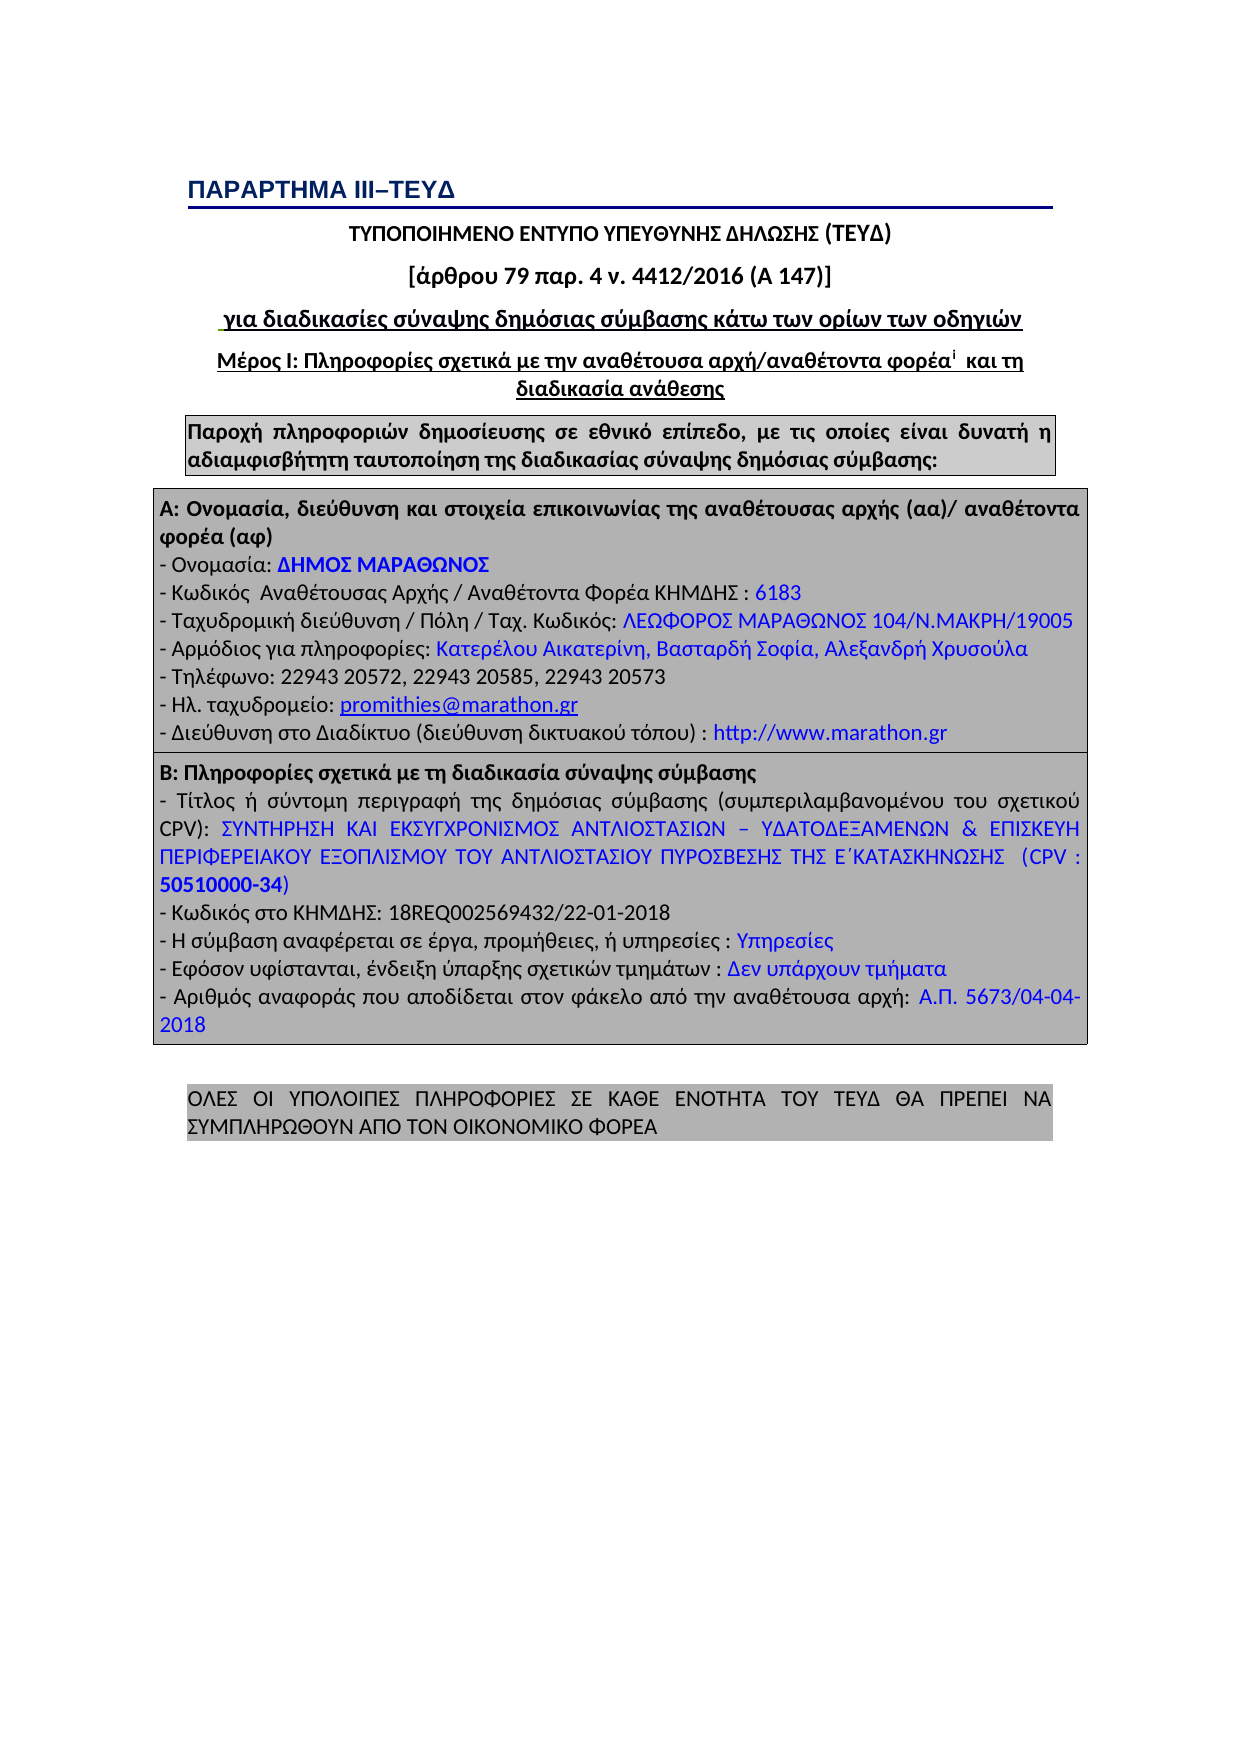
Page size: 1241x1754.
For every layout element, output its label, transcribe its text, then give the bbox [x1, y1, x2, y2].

text ΟΛΕΣ ΟΙ ΥΠΟΛΟΙΠΕΣ ΠΛΗΡΟΦΟΡΙΕΣ ΣΕ ΚΑΘΕ ΕΝΟΤΗΤΑ ΤΟΥ ΤΕΥΔ ΘΑ ΠΡΕΠΕΙ ΝΑ ΣΥΜΠΛΗΡΩΘΟΥΝ ΑΠΟ ΤΟΝ ΟΙΚΟΝΟΜΙΚΟ ΦΟΡΕΑ [187, 1084, 1053, 1141]
text ΠΑΡΑΡΤΗΜΑ ΙΙI–ΤΕΥΔ [187, 175, 1053, 209]
text [άρθρου 79 παρ. 4 ν. 4412/2016 (Α 147)] [187, 260, 1053, 291]
table_cell Β: Πληροφορίες σχετικά με τη διαδικασία σύναψης σύμβασης - Τίτλος ή σύντομη περιγραφή της δημόσιας σύμβασης (συμπεριλαμβανομένου του σχετικού CPV): ΣΥΝΤΗΡΗΣΗ ΚΑΙ ΕΚΣΥΓΧΡΟΝΙΣΜΟΣ ΑΝΤΛΙΟΣΤΑΣΙΩΝ – ΥΔΑΤΟΔΕΞΑΜΕΝΩΝ & ΕΠΙΣΚΕΥΗ ΠΕΡΙΦΕΡΕΙΑΚΟΥ ΕΞΟΠΛΙΣΜΟΥ ΤΟΥ ΑΝΤΛΙΟΣΤΑΣΙΟΥ ΠΥΡΟΣΒΕΣΗΣ ΤΗΣ Ε΄ΚΑΤΑΣΚΗΝΩΣΗΣ (CPV : 50510000-34) - Κωδικός στο ΚΗΜΔΗΣ: 18REQ002569432/22-01-2018 - Η σύμβαση αναφέρεται σε έργα, προμήθειες, ή υπηρεσίες : Υπηρεσίες - Εφόσον υφίστανται, ένδειξη ύπαρξης σχετικών τμημάτων : Δεν υπάρχουν τμήματα - Αριθμός αναφοράς που αποδίδεται στον φάκελο από την αναθέτουσα αρχή: Α.Π. 5673/04-04-2018 [154, 753, 1087, 1044]
text Παροχή πληροφοριών δημοσίευσης σε εθνικό επίπεδο, με τις οποίες είναι δυνατή η αδιαμφισβήτητη ταυτοποίηση της διαδικασίας σύναψης δημόσιας σύμβασης: [186, 416, 1055, 475]
text ΤΥΠΟΠΟΙΗΜΕΝΟ ΕΝΤΥΠΟ ΥΠΕΥΘΥΝΗΣ ΔΗΛΩΣΗΣ (TEΥΔ) [187, 217, 1053, 248]
table_header Α: Ονομασία, διεύθυνση και στοιχεία επικοινωνίας της αναθέτουσας αρχής (αα)/ αναθέτοντα φορέα (αφ) - Ονομασία: ΔΗΜΟΣ ΜΑΡΑΘΩΝΟΣ - Κωδικός Αναθέτουσας Αρχής / Αναθέτοντα Φορέα ΚΗΜΔΗΣ : 6183 - Ταχυδρομική διεύθυνση / Πόλη / Ταχ. Κωδικός: ΛΕΩΦΟΡΟΣ ΜΑΡΑΘΩΝΟΣ 104/Ν.ΜΑΚΡΗ/19005 - Αρμόδιος για πληροφορίες: Κατερέλου Αικατερίνη, Βασταρδή Σοφία, Αλεξανδρή Χρυσούλα - Τηλέφωνο: 22943 20572, 22943 20585, 22943 20573 - Ηλ. ταχυδρομείο: promithies@marathon.gr - Διεύθυνση στο Διαδίκτυο (διεύθυνση δικτυακού τόπου) : http://www.marathon.gr [154, 489, 1087, 752]
text για διαδικασίες σύναψης δημόσιας σύμβασης κάτω των ορίων των οδηγιών [187, 303, 1053, 334]
text Μέρος Ι: Πληροφορίες σχετικά με την αναθέτουσα αρχή/αναθέτοντα φορέα και τη διαδικασία ανάθεσης [187, 346, 1053, 402]
